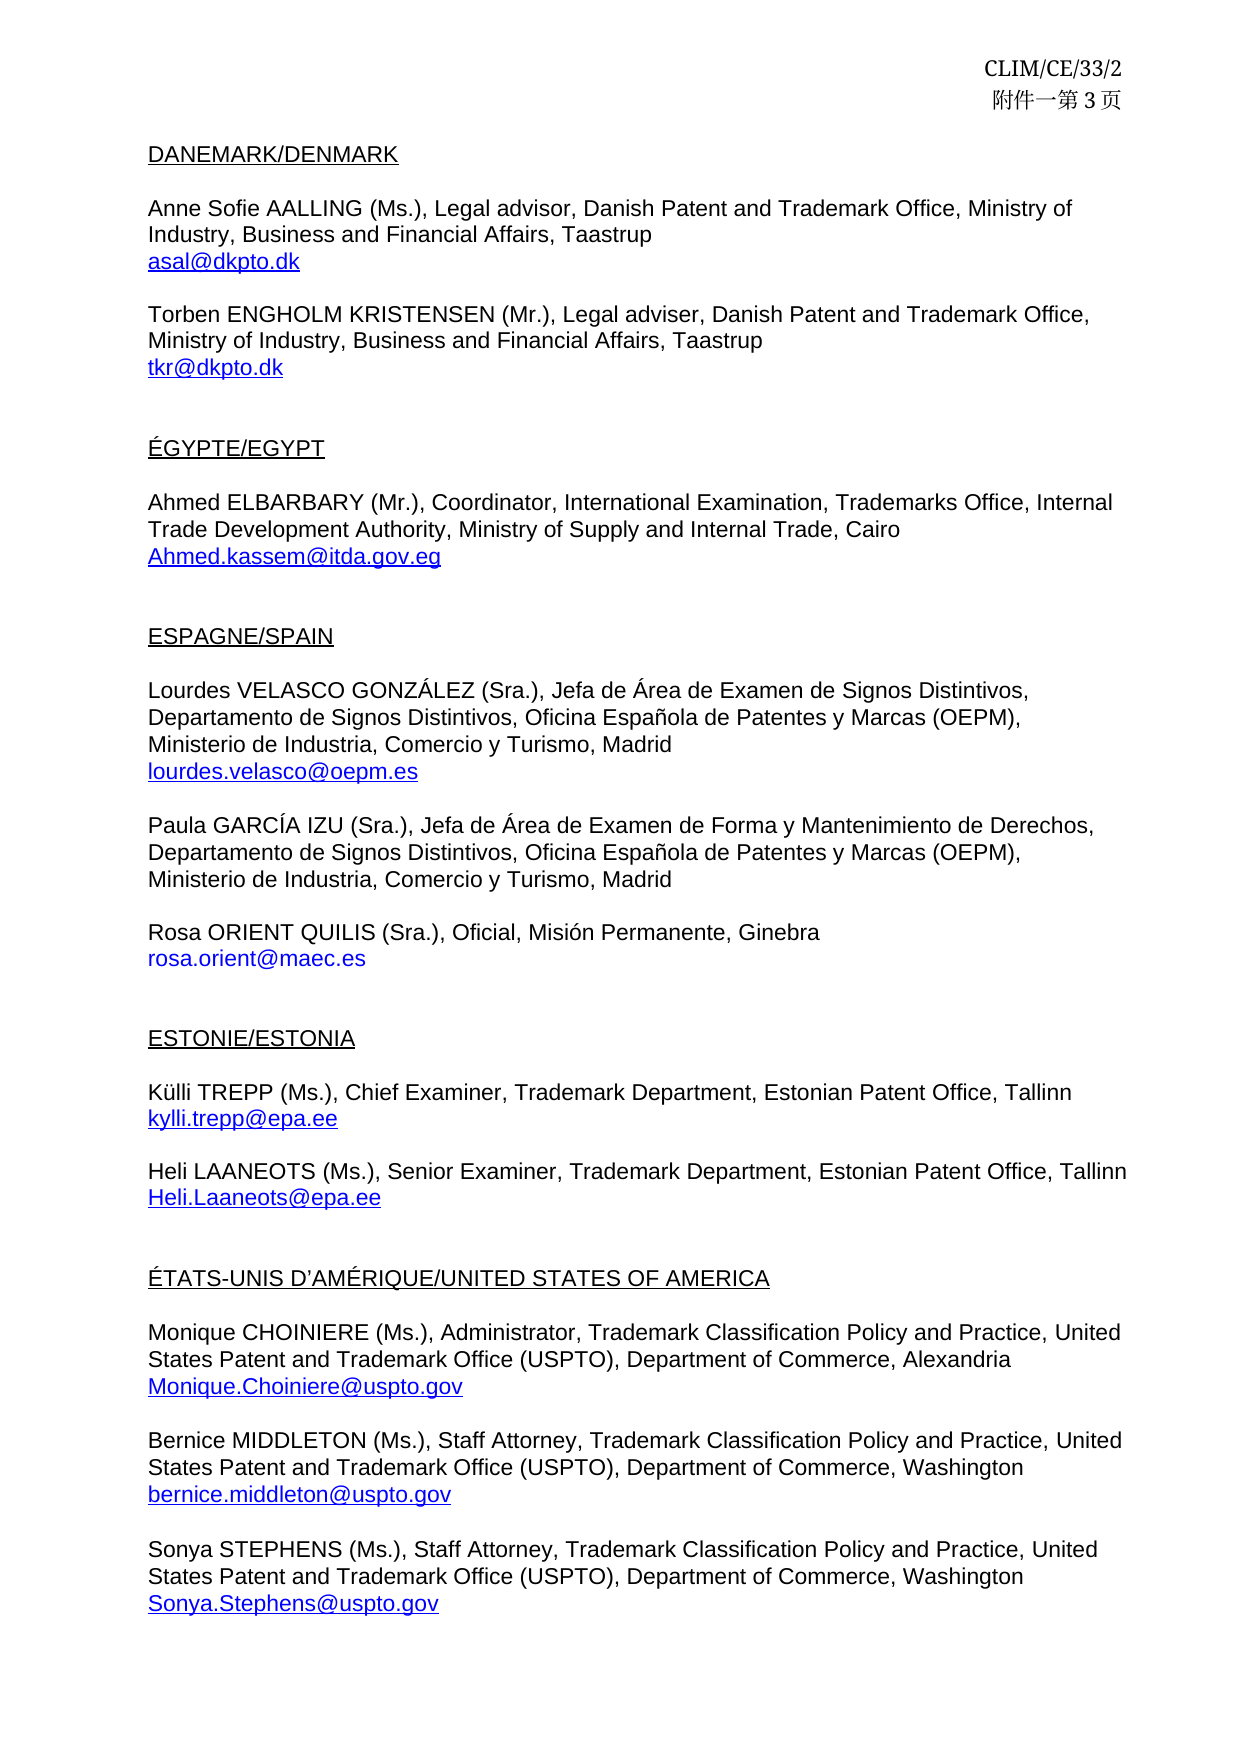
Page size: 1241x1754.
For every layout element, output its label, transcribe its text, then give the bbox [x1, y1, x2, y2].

text Ahmed.kassem@itda.gov.eg [148, 543, 1122, 569]
text Monique.Choiniere@uspto.gov [148, 1373, 1122, 1400]
text Sonya STEPHENS (Ms.), Staff Attorney, Trademark Classification Policy and Practice, United States Patent and Trademark Office (USPTO), Department of Commerce, Washington [148, 1535, 1122, 1589]
text Monique CHOINIERE (Ms.), Administrator, Trademark Classification Policy and Practice, United States Patent and Trademark Office (USPTO), Department of Commerce, Alexandria [148, 1319, 1122, 1373]
text Heli.Laaneots@epa.ee [148, 1184, 1122, 1210]
text lourdes.velasco@oepm.es [148, 758, 1122, 785]
text ÉGYPTE/EGYPT [148, 434, 1122, 461]
text bernice.middleton@uspto.gov [148, 1481, 1122, 1508]
text Rosa ORIENT QUILIS (Sra.), Oficial, Misión Permanente, Ginebra [148, 919, 1122, 945]
text tkr@dkpto.dk [148, 354, 1122, 380]
text ÉTATS-UNIS D’AMÉRIQUE/UNITED STATES OF AMERICA [148, 1264, 1122, 1292]
text Paula GARCÍA IZU (Sra.), Jefa de Área de Examen de Forma y Mantenimiento de Derechos, Departamento de Signos Distintivos, Oficina Española de Patentes y Marcas (OEPM), Ministerio de Industria, Comercio y Turismo, Madrid [148, 811, 1122, 893]
text ESPAGNE/SPAIN [148, 622, 1122, 649]
text DANEMARK/DENMARK [148, 141, 1122, 168]
text Heli LAANEOTS (Ms.), Senior Examiner, Trademark Department, Estonian Patent Office, Tallinn [148, 1158, 1132, 1184]
text rosa.orient@maec.es [148, 945, 1122, 972]
text Sonya.Stephens@uspto.gov [148, 1589, 1122, 1617]
text Torben ENGHOLM KRISTENSEN (Mr.), Legal adviser, Danish Patent and Trademark Office, Ministry of Industry, Business and Financial Affairs, Taastrup [148, 301, 1122, 354]
text asal@dkpto.dk [148, 248, 1122, 274]
text kylli.trepp@epa.ee [148, 1105, 1122, 1131]
text Lourdes VELASCO GONZÁLEZ (Sra.), Jefa de Área de Examen de Signos Distintivos, Departamento de Signos Distintivos, Oficina Española de Patentes y Marcas (OEPM), Ministerio de Industria, Comercio y Turismo, Madrid [148, 677, 1122, 758]
text Bernice MIDDLETON (Ms.), Staff Attorney, Trademark Classification Policy and Practice, United States Patent and Trademark Office (USPTO), Department of Commerce, Washington [148, 1427, 1122, 1481]
text ESTONIE/ESTONIA [148, 1024, 1122, 1051]
text Külli TREPP (Ms.), Chief Examiner, Trademark Department, Estonian Patent Office, Tallinn [148, 1078, 1122, 1105]
text Ahmed ELBARBARY (Mr.), Coordinator, International Examination, Trademarks Office, Internal Trade Development Authority, Ministry of Supply and Internal Trade, Cairo [148, 488, 1122, 543]
text Anne Sofie AALLING (Ms.), Legal advisor, Danish Patent and Trademark Office, Ministry of Industry, Business and Financial Affairs, Taastrup [148, 195, 1122, 248]
